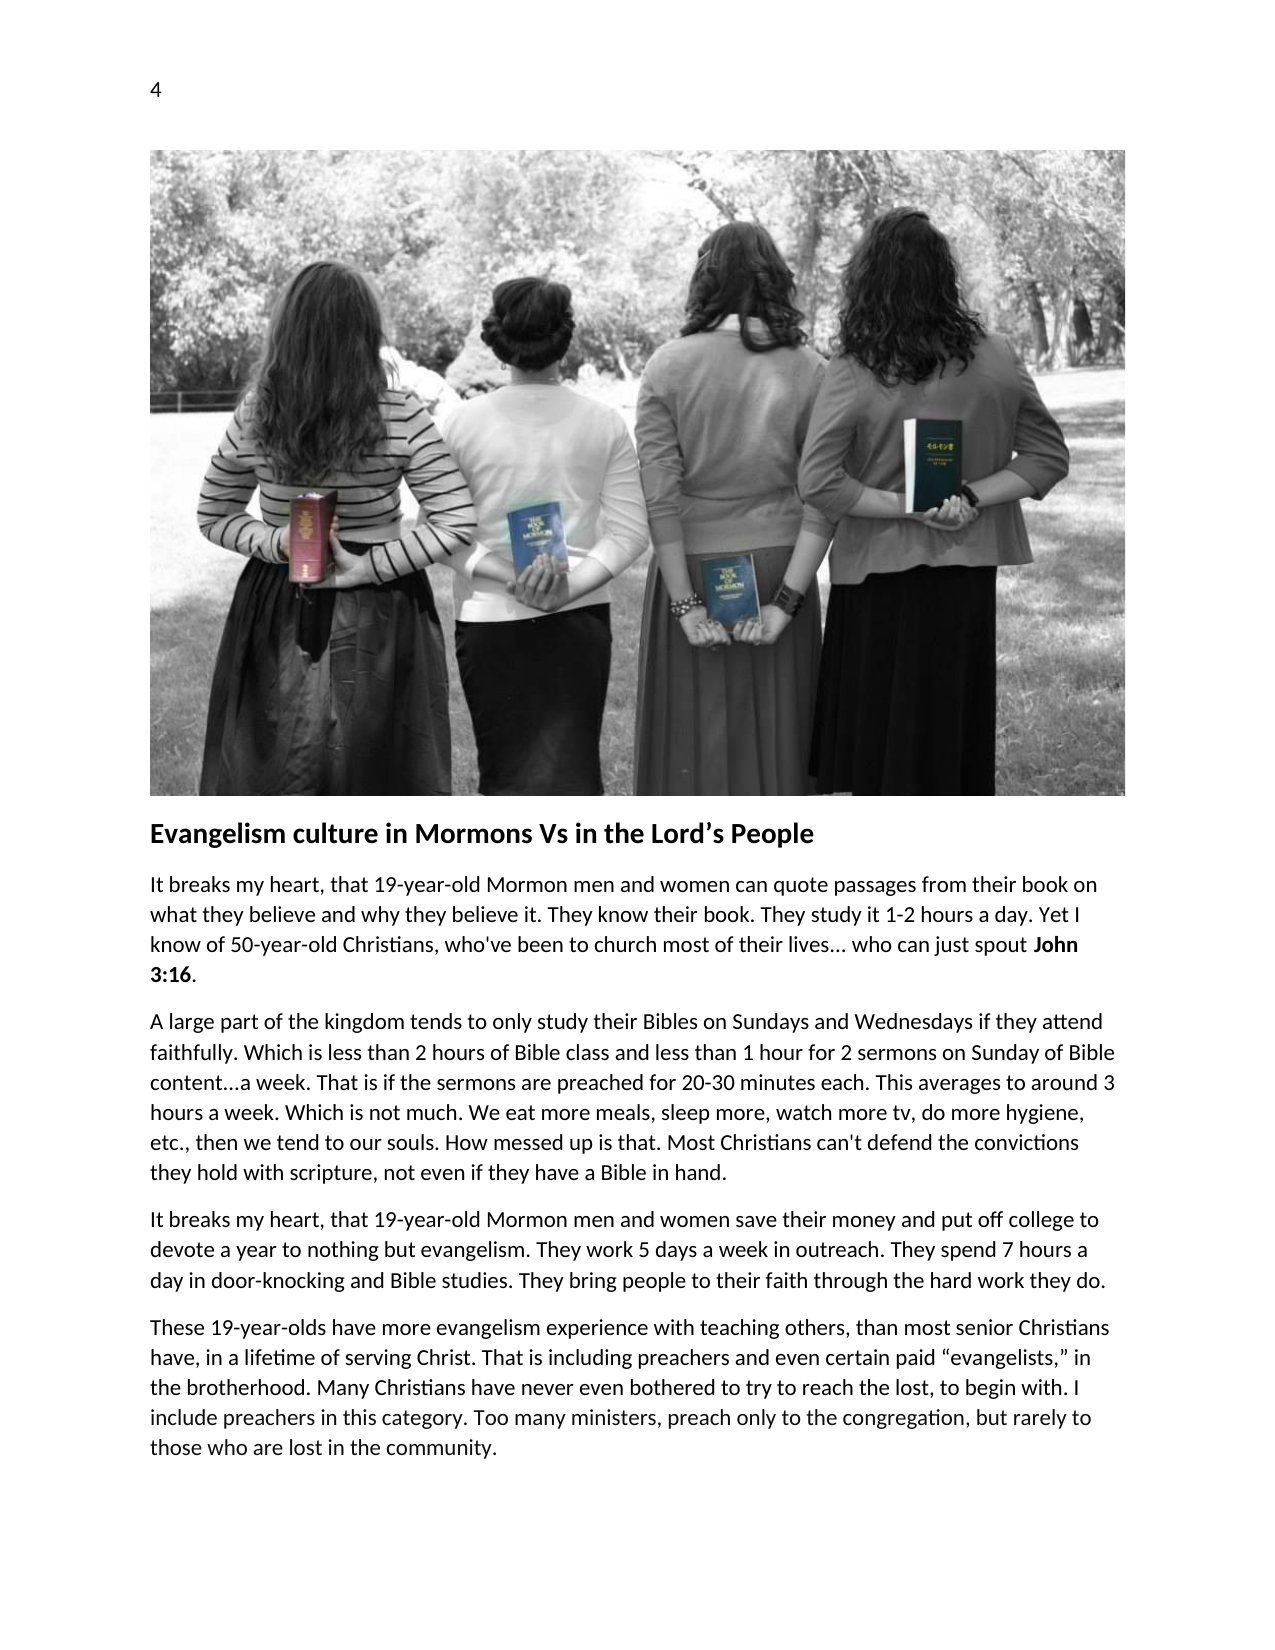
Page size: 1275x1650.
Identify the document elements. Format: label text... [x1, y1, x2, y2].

text A large part of the kingdom tends to only study their Bibles on Sundays and Wednesdays if they attend faithfully. Which is less than 2 hours of Bible class and less than 1 hour for 2 sermons on Sunday of Bible content...a week. That is if the sermons are preached for 20-30 minutes each. This averages to around 3 hours a week. Which is not much. We eat more meals, sleep more, watch more tv, do more hygiene, etc., then we tend to our souls. How messed up is that. Most Christians can't defend the convictions they hold with scripture, not even if they have a Bible in hand.​ [150, 1007, 1125, 1186]
text Evangelism culture in Mormons Vs in the Lord’s People [150, 815, 1125, 850]
text It breaks my heart, that 19-year-old Mormon men and women can quote passages from their book on what they believe and why they believe it. They know their book. They study it 1-2 hours a day. Yet I know of 50-year-old Christians, who've been to church most of their lives... who can just spout John 3:16. [150, 870, 1125, 988]
text It breaks my heart, that 19-year-old Mormon men and women save their money and put off college to devote a year to nothing but evangelism. They work 5 days a week in outreach. They spend 7 hours a day in door-knocking and Bible studies. They bring people to their faith through the hard work they do. [150, 1205, 1125, 1294]
text These 19-year-olds have more evangelism experience with teaching others, than most senior Christians have, in a lifetime of serving Christ. That is including preachers and even certain paid “evangelists,” in the brotherhood. Many Christians have never even bothered to try to reach the lost, to begin with. I include preachers in this category. Too many ministers, preach only to the congregation, but rarely to those who are lost in the community. [150, 1313, 1125, 1461]
picture [150, 150, 1125, 796]
